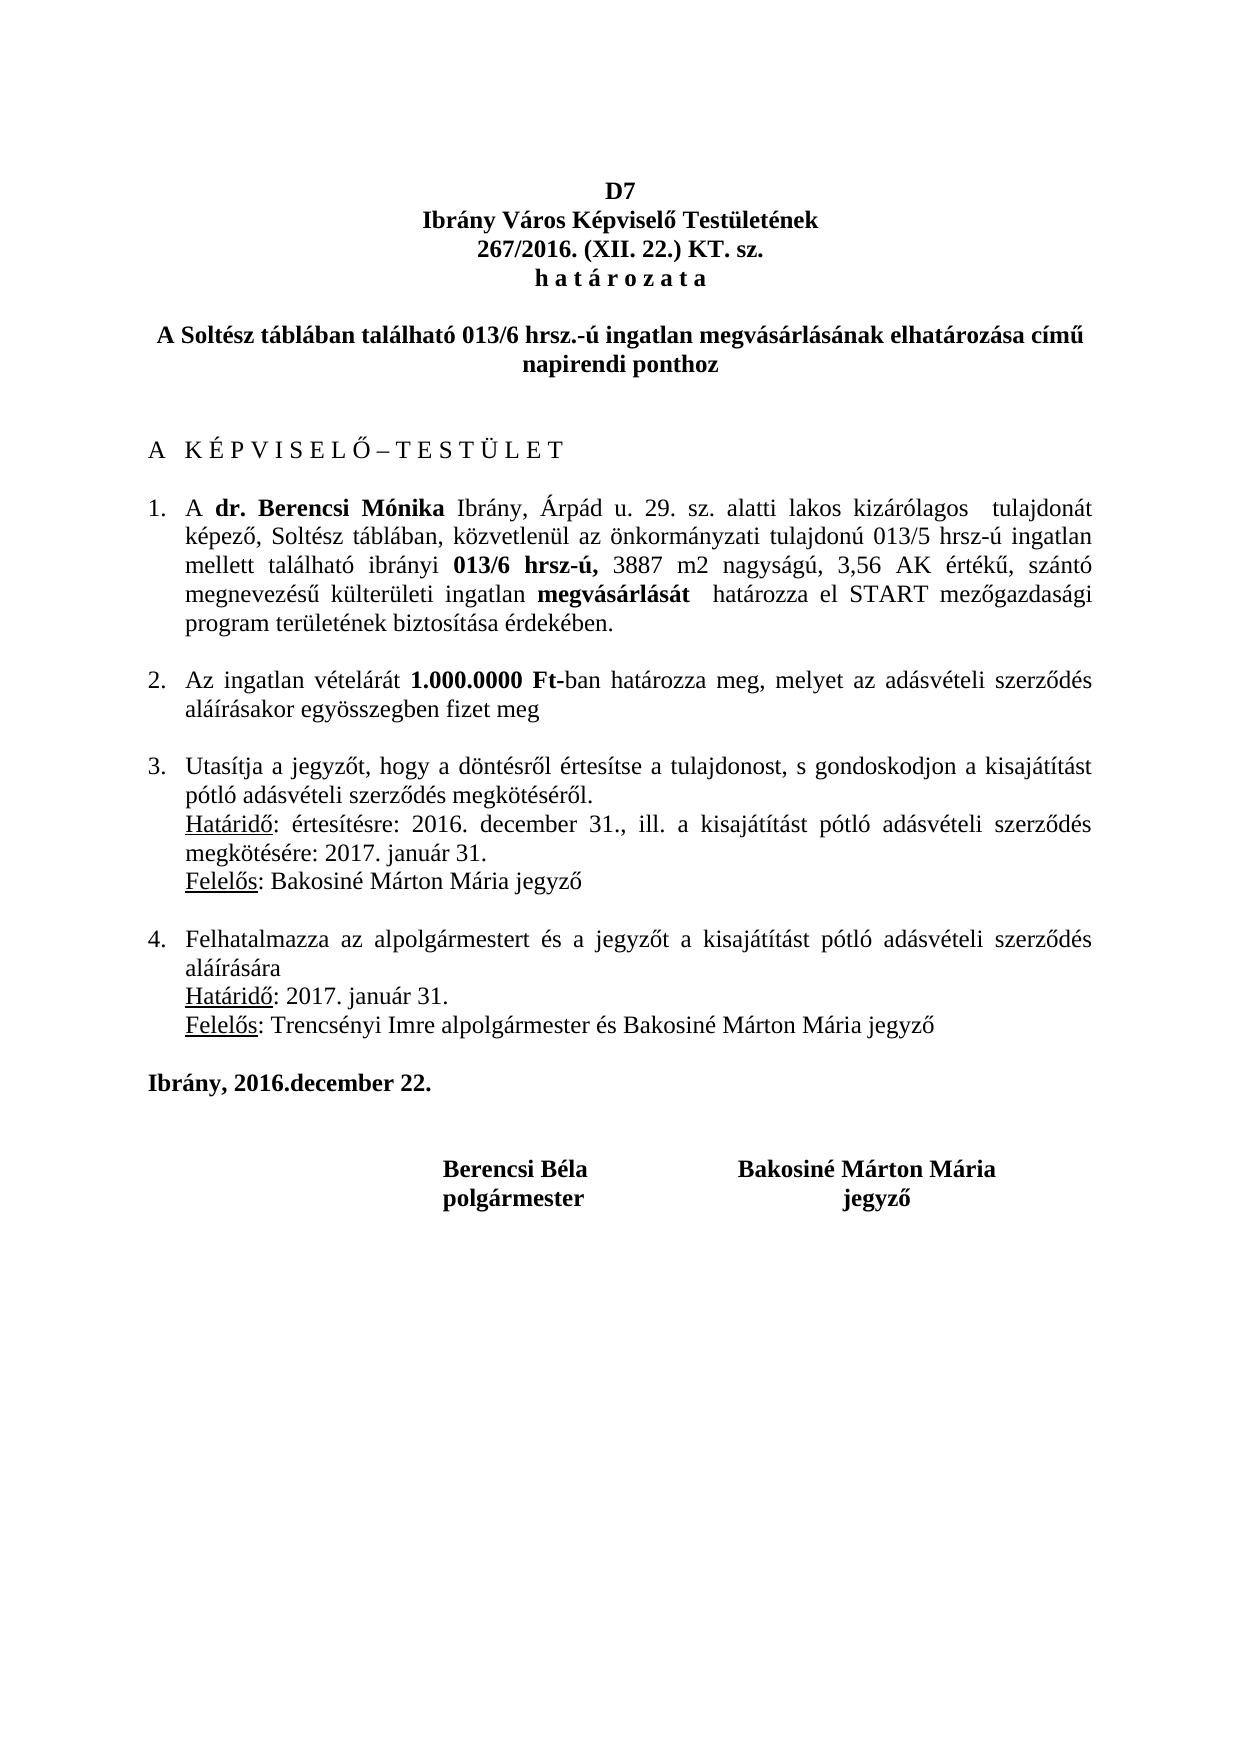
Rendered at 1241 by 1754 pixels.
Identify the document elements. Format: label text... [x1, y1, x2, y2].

text A K É P V I S E L Ő – T E S T Ü L E T [148, 435, 1093, 464]
text Ibrány Város Képviselő Testületének [148, 205, 1093, 234]
list Utasítja a jegyzőt, hogy a döntésről értesítse a tulajdonost, s gondoskodjon a kisajátítást pótló adásvételi szerződés megkötéséről. [148, 751, 1093, 809]
text Felelős: Trencsényi Imre alpolgármester és Bakosiné Márton Mária jegyző [185, 1010, 1093, 1039]
text D7 [148, 176, 1093, 205]
text Határidő: értesítésre: 2016. december 31., ill. a kisajátítást pótló adásvételi szerződés megkötésére: 2017. január 31. [185, 809, 1093, 866]
text A Soltész táblában található 013/6 hrsz.-ú ingatlan megvásárlásának elhatározása című napirendi ponthoz [148, 320, 1093, 378]
text Ibrány, 2016.december 22. [148, 1068, 1093, 1096]
text polgármester jegyző [148, 1183, 1093, 1211]
list A dr. Berencsi Mónika Ibrány, Árpád u. 29. sz. alatti lakos kizárólagos tulajdonát képező, Soltész táblában, közvetlenül az önkormányzati tulajdonú 013/5 hrsz-ú ingatlan mellett található ibrányi 013/6 hrsz-ú, 3887 m2 nagyságú, 3,56 AK értékű, szántó megnevezésű külterületi ingatlan megvásárlását határozza el START mezőgazdasági program területének biztosítása érdekében. [148, 493, 1093, 636]
list Felhatalmazza az alpolgármestert és a jegyzőt a kisajátítást pótló adásvételi szerződés aláírására [148, 924, 1093, 981]
list Az ingatlan vételárát 1.000.0000 Ft-ban határozza meg, melyet az adásvételi szerződés aláírásakor egyösszegben fizet meg [148, 665, 1093, 723]
text Felelős: Bakosiné Márton Mária jegyző [185, 866, 1093, 895]
text h a t á r o z a t a [148, 263, 1093, 291]
text Határidő: 2017. január 31. [185, 981, 1093, 1010]
text 267/2016. (XII. 22.) KT. sz. [148, 234, 1093, 263]
text Berencsi Béla Bakosiné Márton Mária [148, 1154, 1093, 1183]
